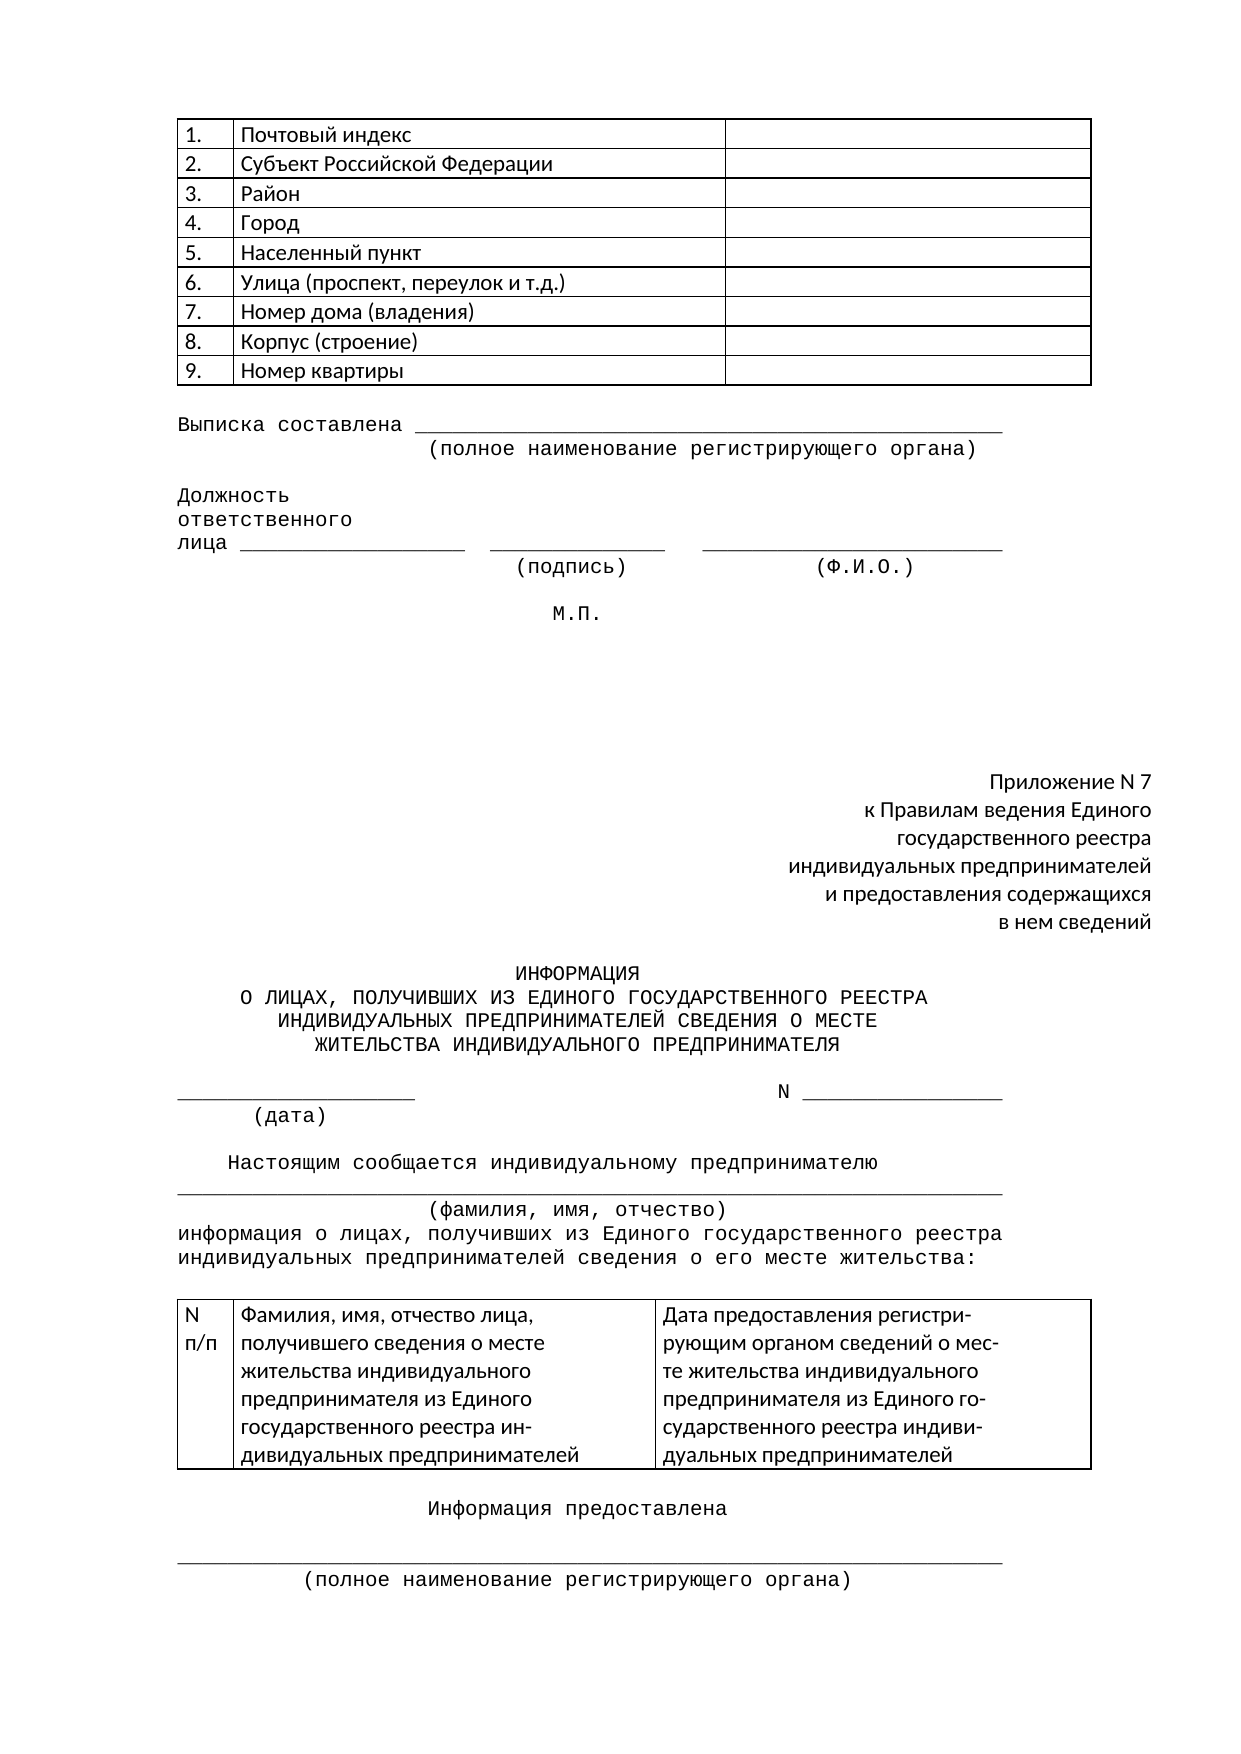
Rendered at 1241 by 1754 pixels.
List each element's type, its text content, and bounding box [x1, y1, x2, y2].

text индивидуальных предпринимателей [177, 851, 1152, 879]
text ИНДИВИДУАЛЬНЫХ ПРЕДПРИНИМАТЕЛЕЙ СВЕДЕНИЯ О МЕСТЕ [177, 1010, 1152, 1034]
text (дата) [177, 1105, 1152, 1128]
text лица __________________ ______________ ________________________ [177, 532, 1152, 556]
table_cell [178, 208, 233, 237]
text О ЛИЦАХ, ПОЛУЧИВШИХ ИЗ ЕДИНОГО ГОСУДАРСТВЕННОГО РЕЕСТРА [177, 987, 1152, 1010]
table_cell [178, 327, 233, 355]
text Приложение N 7 [177, 767, 1152, 795]
text Должность [177, 485, 1152, 508]
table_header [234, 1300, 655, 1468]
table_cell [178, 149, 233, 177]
text к Правилам ведения Единого [177, 795, 1152, 823]
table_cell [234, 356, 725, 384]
text Выписка составлена _______________________________________________ [177, 414, 1152, 438]
text (подпись) (Ф.И.О.) [177, 556, 1152, 579]
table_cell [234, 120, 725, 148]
text ЖИТЕЛЬСТВА ИНДИВИДУАЛЬНОГО ПРЕДПРИНИМАТЕЛЯ [177, 1034, 1152, 1058]
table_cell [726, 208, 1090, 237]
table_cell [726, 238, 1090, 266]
text ___________________ N ________________ [177, 1081, 1152, 1105]
text __________________________________________________________________ [177, 1545, 1152, 1569]
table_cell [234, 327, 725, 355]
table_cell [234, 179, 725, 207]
text ИНФОРМАЦИЯ [177, 963, 1152, 987]
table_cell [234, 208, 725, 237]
text (полное наименование регистрирующего органа) [177, 1569, 1152, 1592]
text Информация предоставлена [177, 1498, 1152, 1521]
text индивидуальных предпринимателей сведения о его месте жительства: [177, 1247, 1152, 1270]
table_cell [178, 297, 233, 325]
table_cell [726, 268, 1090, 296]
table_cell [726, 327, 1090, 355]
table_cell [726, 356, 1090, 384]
text в нем сведений [177, 907, 1152, 935]
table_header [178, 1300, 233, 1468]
text государственного реестра [177, 823, 1152, 851]
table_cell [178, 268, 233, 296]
text и предоставления содержащихся [177, 879, 1152, 907]
text (полное наименование регистрирующего органа) [177, 438, 1152, 461]
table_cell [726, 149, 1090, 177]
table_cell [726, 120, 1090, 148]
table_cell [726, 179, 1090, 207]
text Настоящим сообщается индивидуальному предпринимателю [177, 1152, 1152, 1176]
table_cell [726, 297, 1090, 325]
text __________________________________________________________________ [177, 1176, 1152, 1199]
text (фамилия, имя, отчество) [177, 1199, 1152, 1223]
text ответственного [177, 508, 1152, 532]
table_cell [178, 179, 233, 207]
text информация о лицах, получивших из Единого государственного реестра [177, 1223, 1152, 1247]
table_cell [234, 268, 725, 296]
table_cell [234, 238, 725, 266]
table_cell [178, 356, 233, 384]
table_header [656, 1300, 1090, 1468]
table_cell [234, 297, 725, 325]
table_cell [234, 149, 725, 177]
text М.П. [177, 603, 1152, 627]
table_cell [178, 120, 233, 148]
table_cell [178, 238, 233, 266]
